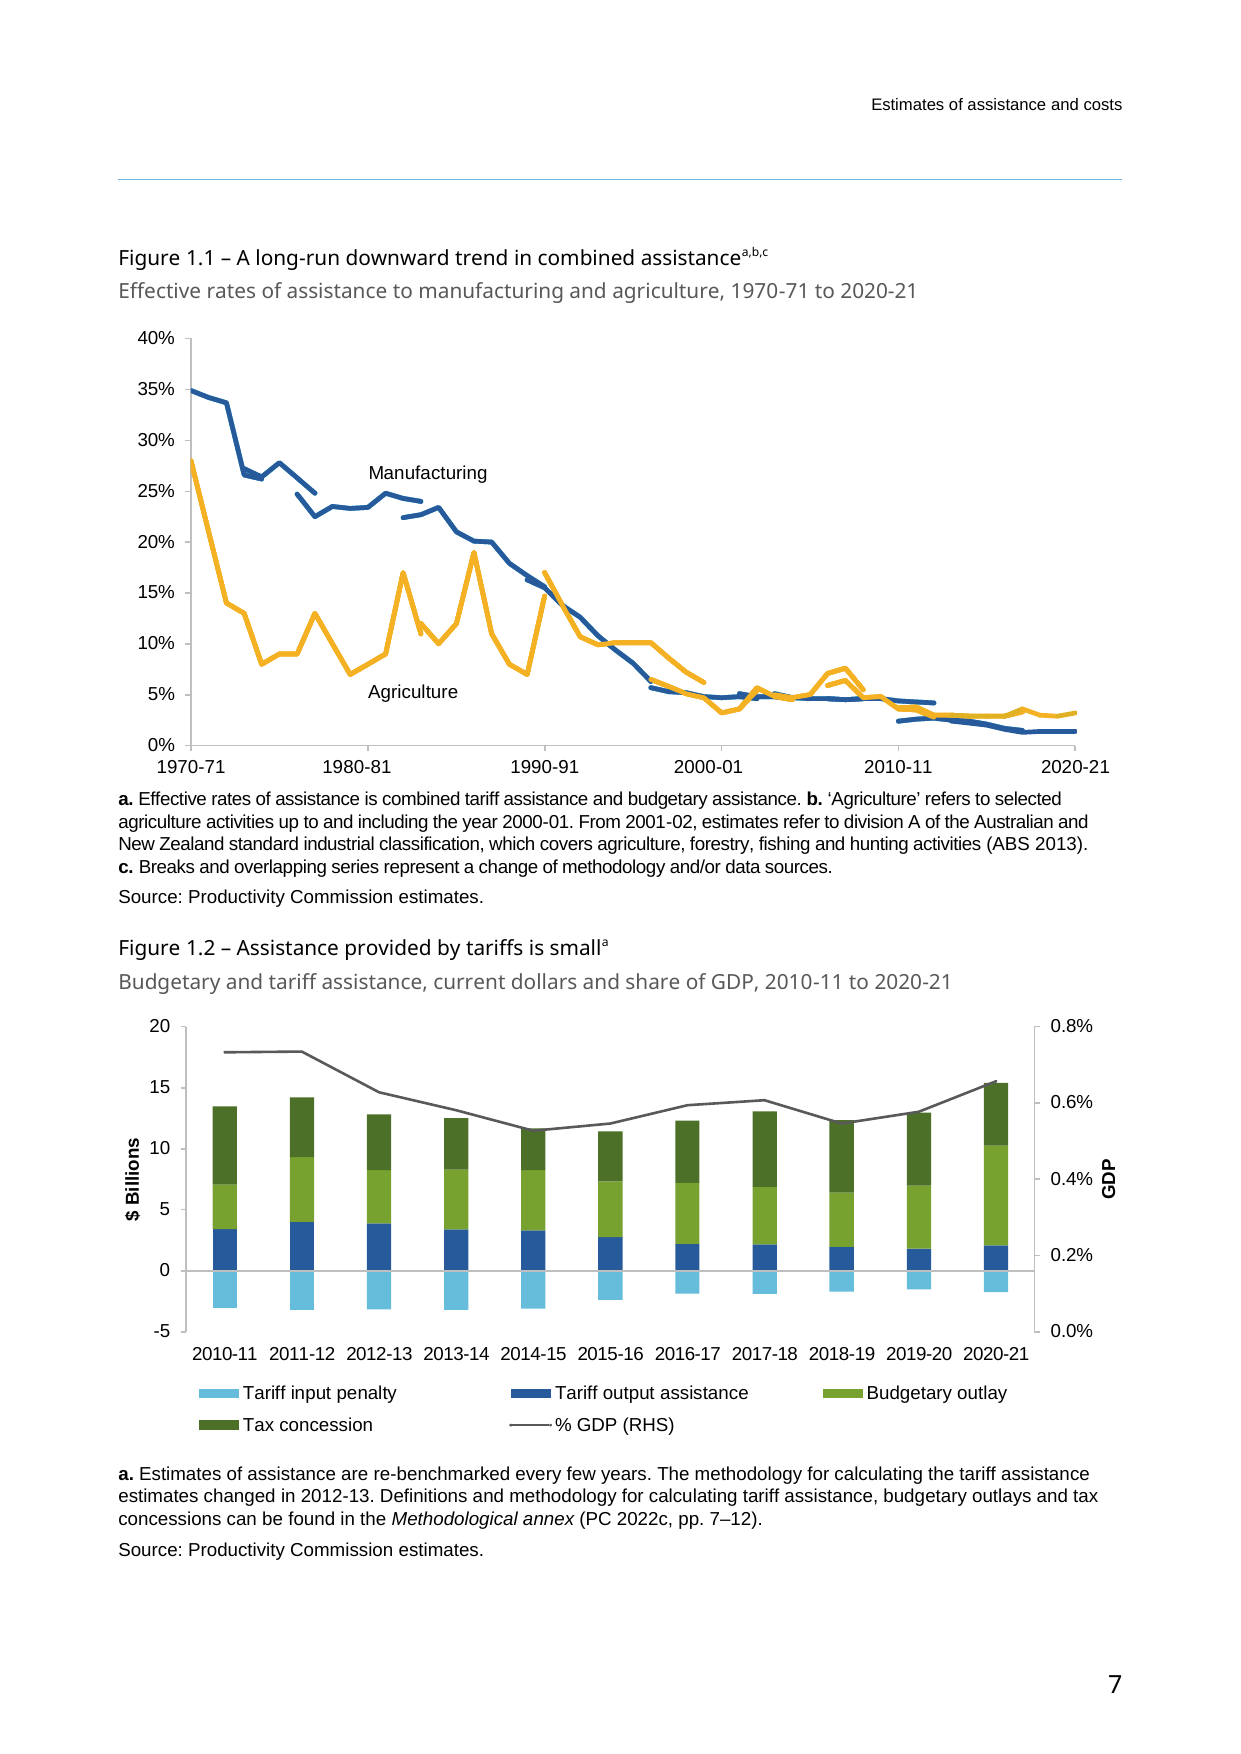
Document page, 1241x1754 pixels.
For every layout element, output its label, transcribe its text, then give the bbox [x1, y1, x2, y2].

subtitle Effective rates of assistance to manufacturing and agriculture, 1970-71 to 2020-21 [118, 276, 1122, 305]
text a. Estimates of assistance are re-benchmarked every few years. The methodology for calculating the tariff assistance estimates changed in 2012-13. Definitions and methodology for calculating tariff assistance, budgetary outlays and tax concessions can be found in the Methodological annex (PC 2022c, pp. 7–12). [118, 1462, 1122, 1529]
subtitle Figure 1.1 – A long-run downward trend in combined assistancea,b,c [118, 242, 1122, 272]
text Source: Productivity Commission estimates. [118, 885, 1122, 908]
text Source: Productivity Commission estimates. [118, 1537, 1122, 1560]
subtitle Figure 1.2 – Assistance provided by tariffs is smalla [118, 933, 1122, 962]
subtitle Budgetary and tariff assistance, current dollars and share of GDP, 2010-11 to 2020-21 [118, 966, 1122, 995]
text a. Effective rates of assistance is combined tariff assistance and budgetary assistance. b. ‘Agriculture’ refers to selected agriculture activities up to and including the year 2000-01. From 2001-02, estimates refer to division A of the Australian and New Zealand standard industrial classification, which covers agriculture, forestry, fishing and hunting activities (ABS 2013). c. Breaks and overlapping series represent a change of methodology and/or data sources. [118, 787, 1122, 877]
